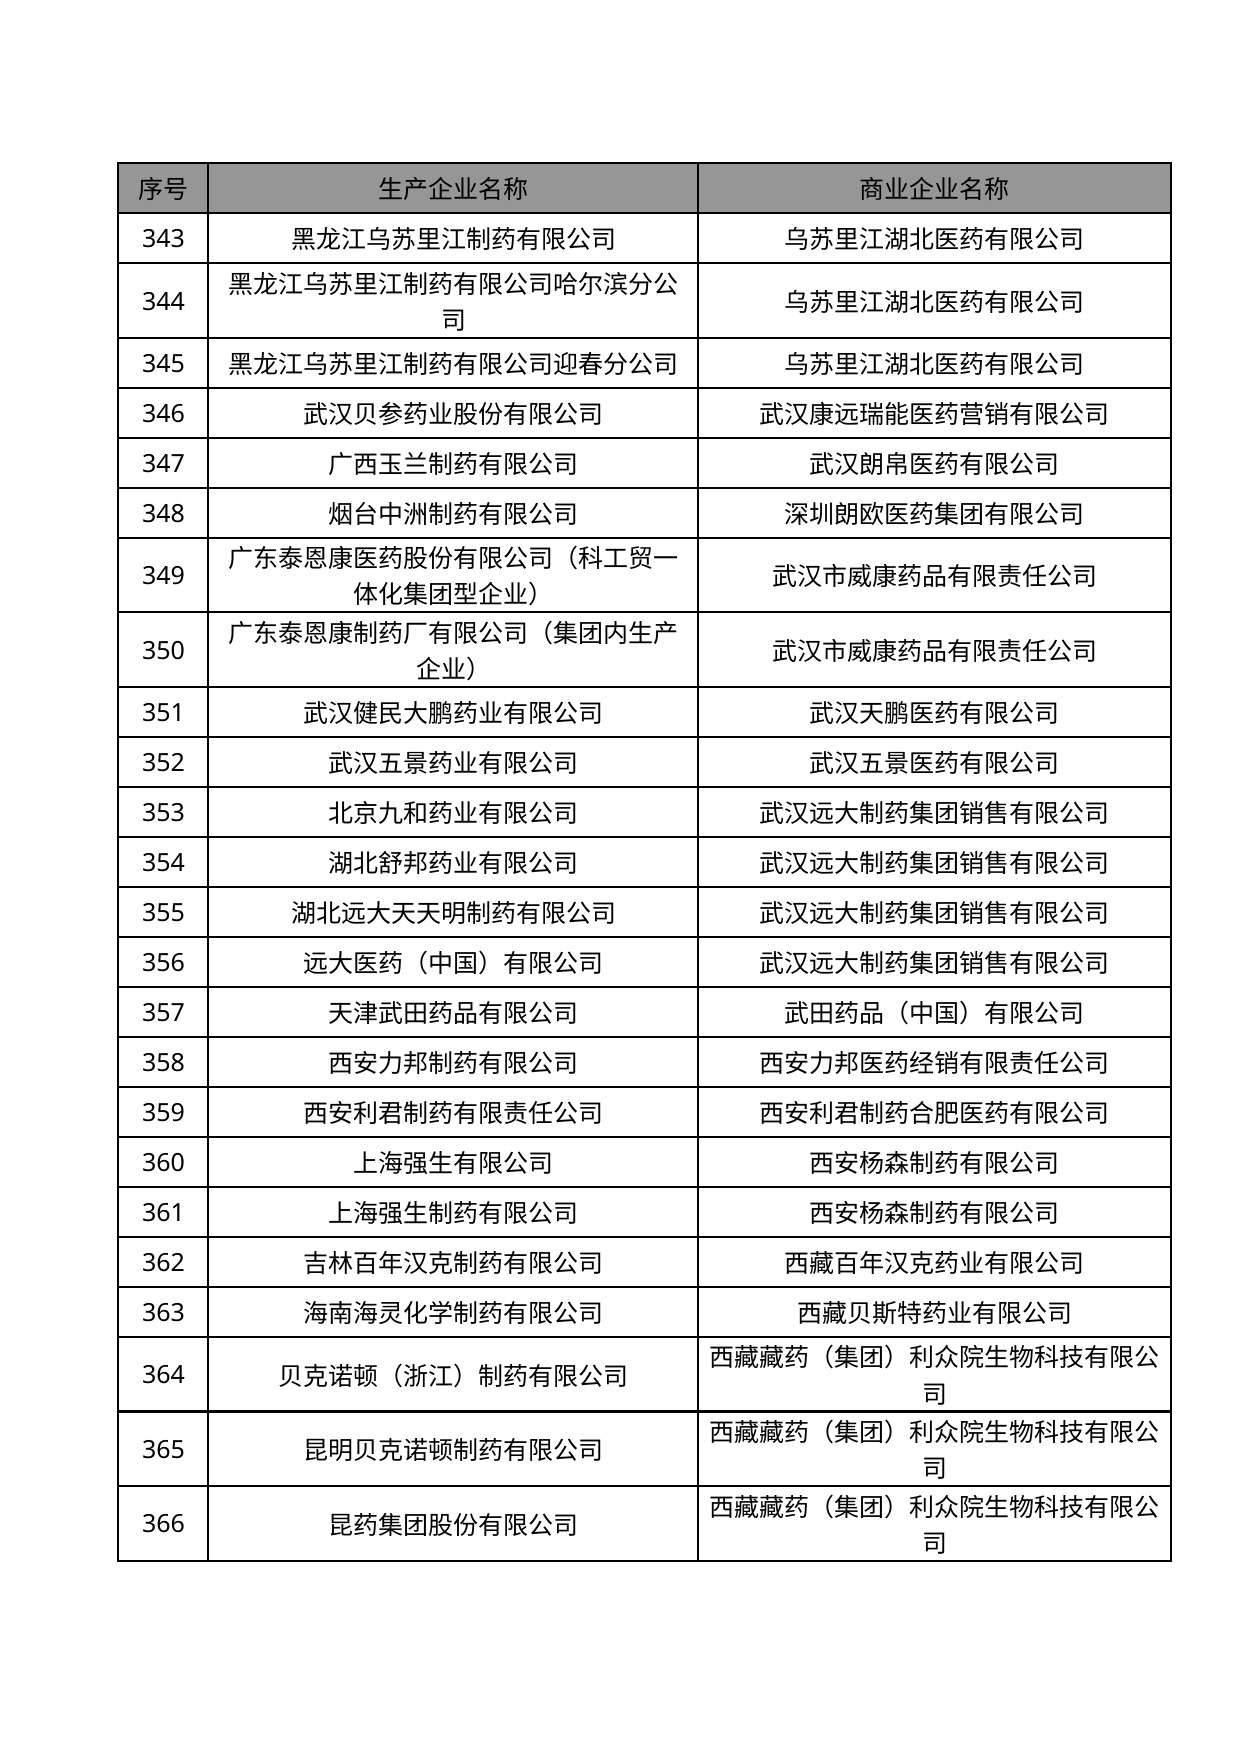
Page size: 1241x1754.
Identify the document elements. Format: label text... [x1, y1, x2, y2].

table_cell 345 [119, 339, 207, 387]
table_cell 黑龙江乌苏里江制药有限公司 [209, 214, 697, 262]
table_cell 深圳朗欧医药集团有限公司 [699, 489, 1170, 537]
table_header 生产企业名称 [209, 164, 697, 212]
table_cell 364 [119, 1338, 207, 1410]
table_cell 湖北舒邦药业有限公司 [209, 838, 697, 886]
table_cell 344 [119, 264, 207, 337]
table_cell 343 [119, 214, 207, 262]
table_cell 乌苏里江湖北医药有限公司 [699, 264, 1170, 337]
table_header 商业企业名称 [699, 164, 1170, 212]
table_cell 武汉市威康药品有限责任公司 [699, 539, 1170, 611]
table_cell 西藏百年汉克药业有限公司 [699, 1238, 1170, 1286]
table_cell 357 [119, 988, 207, 1036]
table_cell 上海强生有限公司 [209, 1138, 697, 1186]
table_cell 上海强生制药有限公司 [209, 1188, 697, 1236]
table_cell 武田药品（中国）有限公司 [699, 988, 1170, 1036]
table_cell 吉林百年汉克制药有限公司 [209, 1238, 697, 1286]
table_cell 昆药集团股份有限公司 [209, 1487, 697, 1559]
table_cell 武汉五景药业有限公司 [209, 738, 697, 786]
table_cell 西安杨森制药有限公司 [699, 1138, 1170, 1186]
table_cell 北京九和药业有限公司 [209, 788, 697, 836]
table_cell 武汉远大制药集团销售有限公司 [699, 788, 1170, 836]
table_cell 347 [119, 439, 207, 487]
table_cell 354 [119, 838, 207, 886]
table_cell 西藏藏药（集团）利众院生物科技有限公司 [699, 1413, 1170, 1485]
table_cell 西安力邦制药有限公司 [209, 1038, 697, 1086]
table_cell 海南海灵化学制药有限公司 [209, 1288, 697, 1336]
table_header 序号 [119, 164, 207, 212]
table_cell 远大医药（中国）有限公司 [209, 938, 697, 986]
table_cell 353 [119, 788, 207, 836]
table_cell 346 [119, 389, 207, 437]
table_cell 武汉远大制药集团销售有限公司 [699, 838, 1170, 886]
table_cell 烟台中洲制药有限公司 [209, 489, 697, 537]
table_cell 349 [119, 539, 207, 611]
table_cell 362 [119, 1238, 207, 1286]
table_cell 355 [119, 888, 207, 936]
table_cell 贝克诺顿（浙江）制药有限公司 [209, 1338, 697, 1410]
table_cell 黑龙江乌苏里江制药有限公司迎春分公司 [209, 339, 697, 387]
table_cell 366 [119, 1487, 207, 1559]
table_cell 西安杨森制药有限公司 [699, 1188, 1170, 1236]
table_cell 350 [119, 613, 207, 686]
table_cell 352 [119, 738, 207, 786]
table_cell 武汉天鹏医药有限公司 [699, 688, 1170, 736]
table_cell 348 [119, 489, 207, 537]
table_cell 西藏藏药（集团）利众院生物科技有限公司 [699, 1487, 1170, 1559]
table_cell 昆明贝克诺顿制药有限公司 [209, 1413, 697, 1485]
table_cell 武汉朗帛医药有限公司 [699, 439, 1170, 487]
table_cell 广东泰恩康制药厂有限公司（集团内生产企业） [209, 613, 697, 686]
table_cell 湖北远大天天明制药有限公司 [209, 888, 697, 936]
table_cell 武汉健民大鹏药业有限公司 [209, 688, 697, 736]
table_cell 武汉贝参药业股份有限公司 [209, 389, 697, 437]
table_cell 363 [119, 1288, 207, 1336]
table_cell 358 [119, 1038, 207, 1086]
table_cell 365 [119, 1413, 207, 1485]
table_cell 356 [119, 938, 207, 986]
table_cell 武汉五景医药有限公司 [699, 738, 1170, 786]
table_cell 乌苏里江湖北医药有限公司 [699, 339, 1170, 387]
table_cell 359 [119, 1088, 207, 1136]
table_cell 武汉康远瑞能医药营销有限公司 [699, 389, 1170, 437]
table_cell 广东泰恩康医药股份有限公司（科工贸一体化集团型企业） [209, 539, 697, 611]
table_cell 广西玉兰制药有限公司 [209, 439, 697, 487]
table_cell 乌苏里江湖北医药有限公司 [699, 214, 1170, 262]
table_cell 黑龙江乌苏里江制药有限公司哈尔滨分公司 [209, 264, 697, 337]
table_cell 360 [119, 1138, 207, 1186]
table_cell 武汉远大制药集团销售有限公司 [699, 888, 1170, 936]
table_cell 武汉市威康药品有限责任公司 [699, 613, 1170, 686]
table_cell 西安利君制药合肥医药有限公司 [699, 1088, 1170, 1136]
table_cell 西安力邦医药经销有限责任公司 [699, 1038, 1170, 1086]
table_cell 天津武田药品有限公司 [209, 988, 697, 1036]
table_cell 351 [119, 688, 207, 736]
table_cell 西藏藏药（集团）利众院生物科技有限公司 [699, 1338, 1170, 1410]
table_cell 西藏贝斯特药业有限公司 [699, 1288, 1170, 1336]
table_cell 武汉远大制药集团销售有限公司 [699, 938, 1170, 986]
table_cell 西安利君制药有限责任公司 [209, 1088, 697, 1136]
table_cell 361 [119, 1188, 207, 1236]
